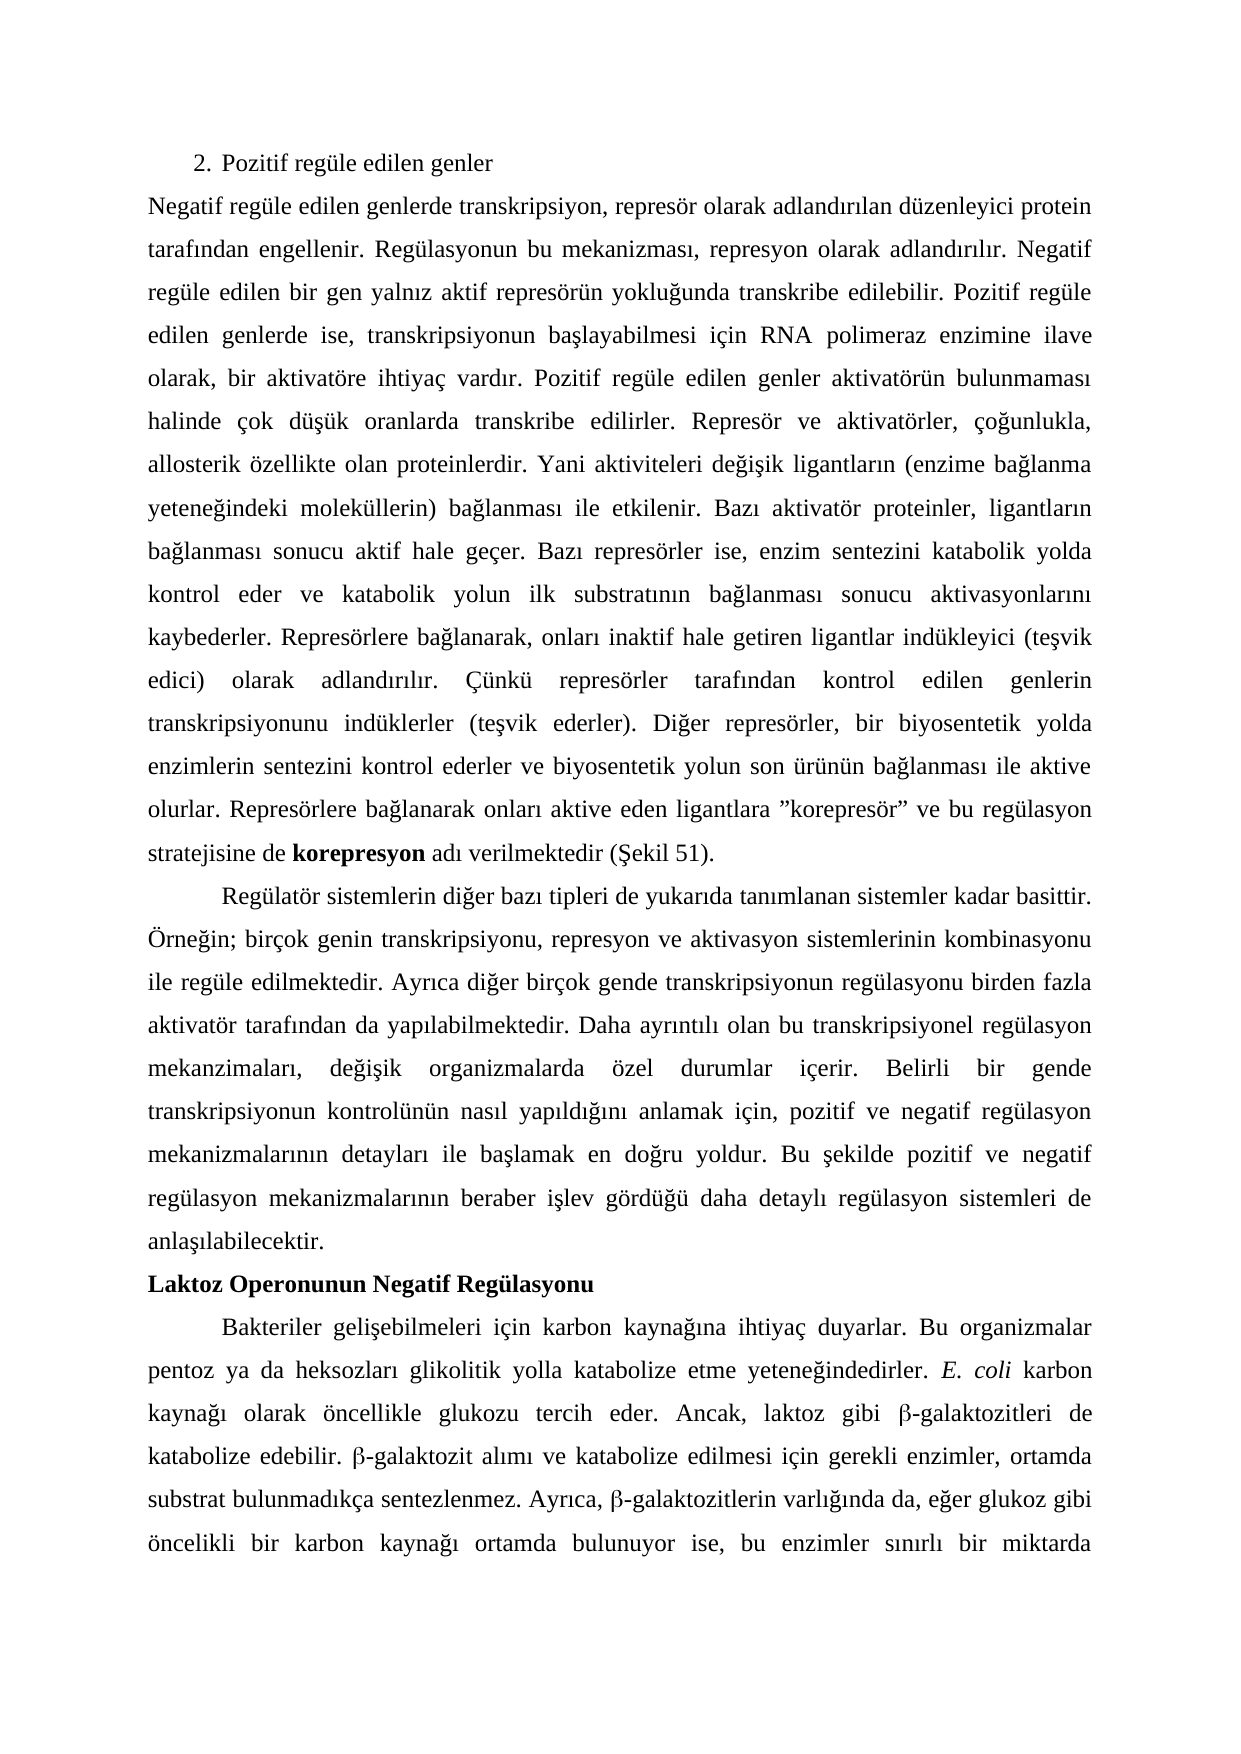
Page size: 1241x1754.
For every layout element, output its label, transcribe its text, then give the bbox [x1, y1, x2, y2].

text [148, 1312, 1093, 1556]
text Regülatör sistemlerin diğer bazı tipleri de yukarıda tanımlanan sistemler kadar basittir. Örneğin; birçok genin transkripsiyonu, represyon ve aktivasyon sistemlerinin kombinasyonu ile regüle edilmektedir. Ayrıca diğer birçok gende transkripsiyonun regülasyonu birden fazla aktivatör tarafından da yapılabilmektedir. Daha ayrıntılı olan bu transkripsiyonel regülasyon mekanzimaları, değişik organizmalarda özel durumlar içerir. Belirli bir gende transkripsiyonun kontrolünün nasıl yapıldığını anlamak için, pozitif ve negatif regülasyon mekanizmalarının detayları ile başlamak en doğru yoldur. Bu şekilde pozitif ve negatif regülasyon mekanizmalarının beraber işlev gördüğü daha detaylı regülasyon sistemleri de anlaşılabilecektir. [148, 881, 1093, 1254]
list Pozitif regüle edilen genler [148, 148, 1093, 176]
text Laktoz Operonunun Negatif Regülasyonu [148, 1269, 1093, 1298]
text Negatif regüle edilen genlerde transkripsiyon, represör olarak adlandırılan düzenleyici protein tarafından engellenir. Regülasyonun bu mekanizması, represyon olarak adlandırılır. Negatif regüle edilen bir gen yalnız aktif represörün yokluğunda transkribe edilebilir. Pozitif regüle edilen genlerde ise, transkripsiyonun başlayabilmesi için RNA polimeraz enzimine ilave olarak, bir aktivatöre ihtiyaç vardır. Pozitif regüle edilen genler aktivatörün bulunmaması halinde çok düşük oranlarda transkribe edilirler. Represör ve aktivatörler, çoğunlukla, allosterik özellikte olan proteinlerdir. Yani aktiviteleri değişik ligantların (enzime bağlanma yeteneğindeki moleküllerin) bağlanması ile etkilenir. Bazı aktivatör proteinler, ligantların bağlanması sonucu aktif hale geçer. Bazı represörler ise, enzim sentezini katabolik yolda kontrol eder ve katabolik yolun ilk substratının bağlanması sonucu aktivasyonlarını kaybederler. Represörlere bağlanarak, onları inaktif hale getiren ligantlar indükleyici (teşvik edici) olarak adlandırılır. Çünkü represörler tarafından kontrol edilen genlerin transkripsiyonunu indüklerler (teşvik ederler). Diğer represörler, bir biyosentetik yolda enzimlerin sentezini kontrol ederler ve biyosentetik yolun son ürünün bağlanması ile aktive olurlar. Represörlere bağlanarak onları aktive eden ligantlara ”korepresör” ve bu regülasyon stratejisine de korepresyon adı verilmektedir (Şekil 51). [148, 191, 1093, 866]
